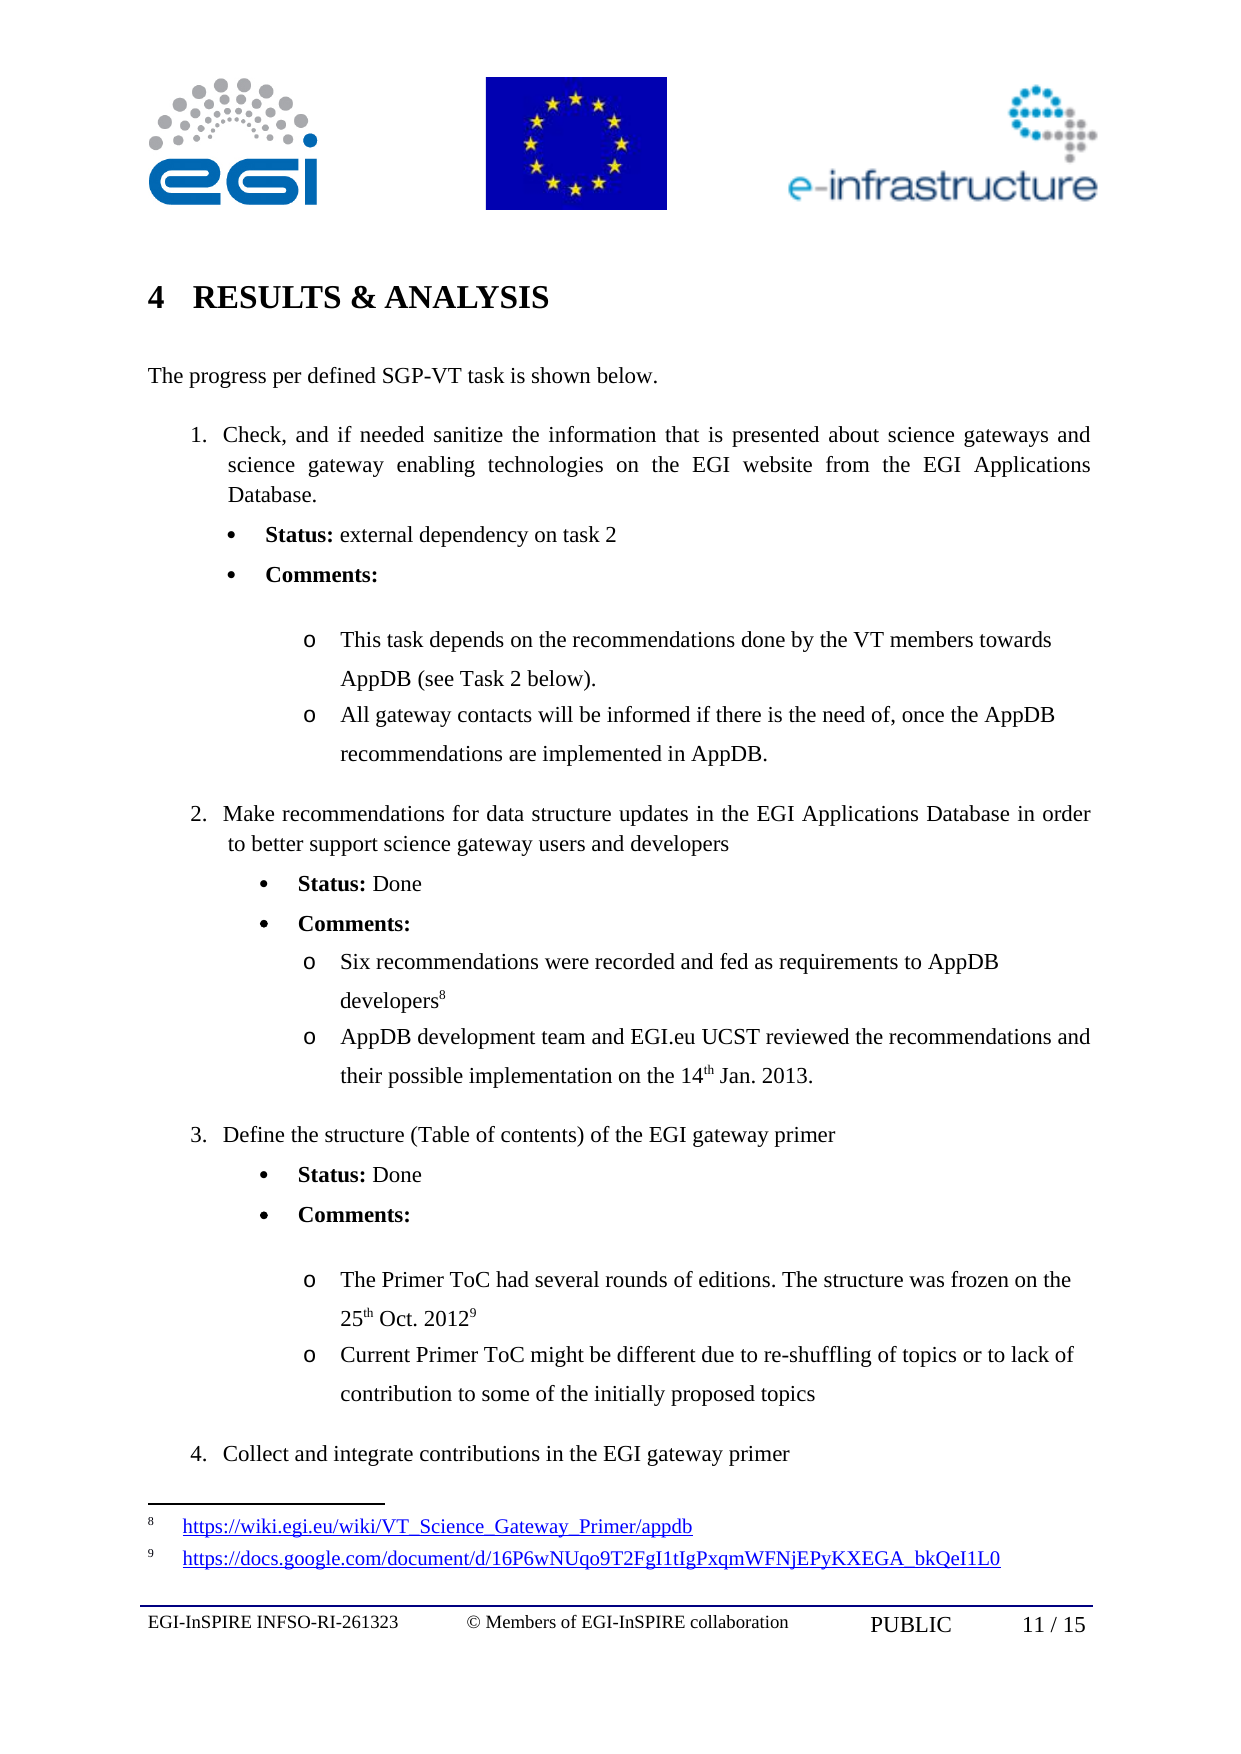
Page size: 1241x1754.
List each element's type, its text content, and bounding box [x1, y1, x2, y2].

list All gateway contacts will be informed if there is the need of, once the AppDB recommendations are implemented in AppDB. [303, 692, 1092, 767]
picture [147, 77, 319, 207]
picture [781, 77, 1106, 210]
list Comments: [260, 898, 1092, 936]
picture [485, 77, 667, 210]
list Check, and if needed sanitize the information that is presented about science gateways and science gateway enabling technologies on the EGI website from the EGI Applications Database. [190, 418, 1092, 508]
list Comments: [260, 1190, 1092, 1228]
text The progress per defined SGP-VT task is shown below. [148, 358, 1092, 388]
list Current Primer ToC might be different due to re-shuffling of topics or to lack of contribution to some of the initially proposed topics [303, 1332, 1092, 1407]
list Status: Done [260, 1150, 1092, 1188]
list Six recommendations were recorded and fed as requirements to AppDB developers [302, 938, 1092, 1013]
list Status: Done [260, 858, 1092, 896]
list Status: external dependency on task 2 [228, 510, 1092, 548]
list Make recommendations for data structure updates in the EGI Applications Database in order to better support science gateway users and developers [190, 796, 1092, 856]
list This task depends on the recommendations done by the VT members towards AppDB (see Task 2 below). [303, 617, 1092, 692]
list Collect and integrate contributions in the EGI gateway primer [190, 1436, 1092, 1466]
list Define the structure (Table of contents) of the EGI gateway primer [190, 1118, 1092, 1148]
list Comments: [228, 550, 1092, 588]
list AppDB development team and EGI.eu UCST reviewed the recommendations and their possible implementation on the 14th Jan. 2013. [303, 1013, 1092, 1088]
list The Primer ToC had several rounds of editions. The structure was frozen on the 25th Oct. 2012 [303, 1257, 1092, 1332]
subtitle Results & ANALYSIS [148, 277, 1092, 316]
